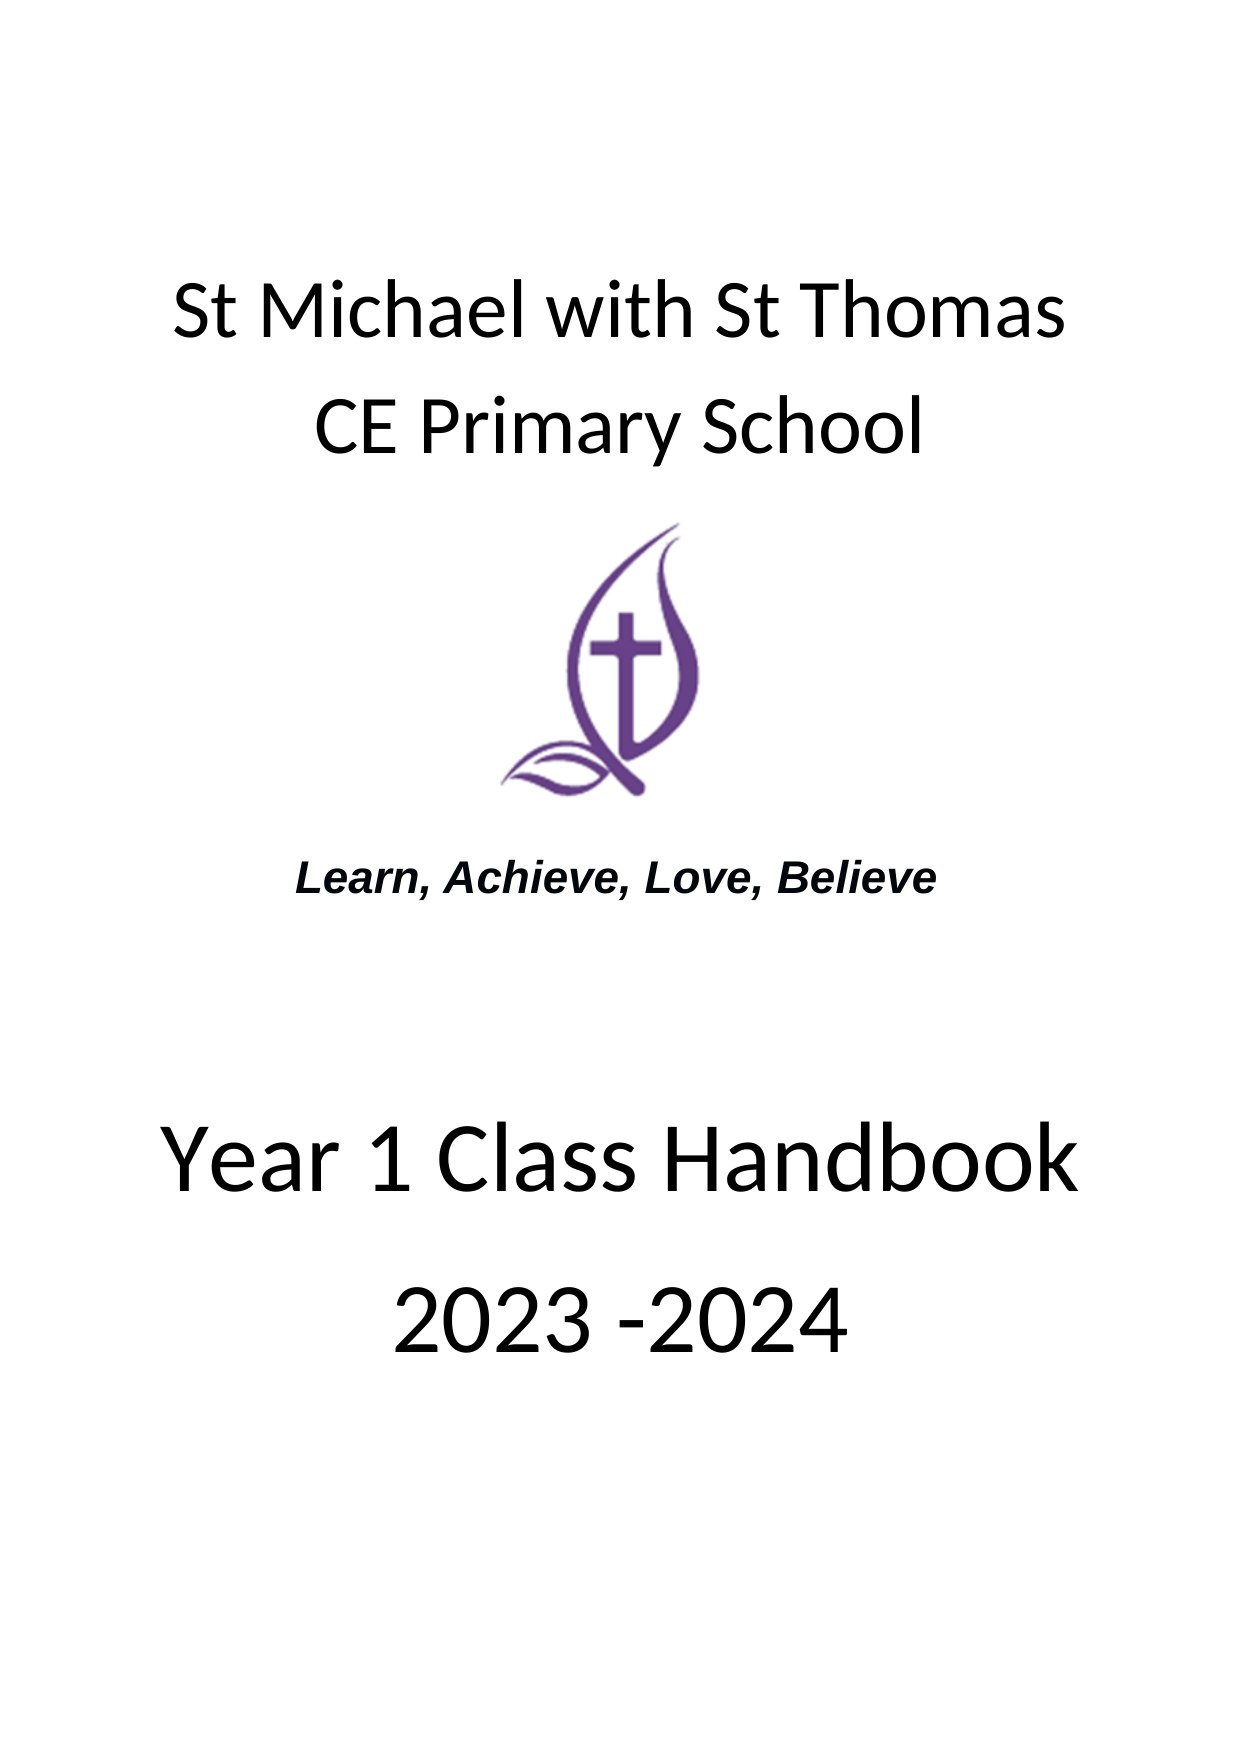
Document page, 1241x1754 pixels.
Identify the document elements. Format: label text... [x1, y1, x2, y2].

text Year 1 Class Handbook [150, 1094, 1090, 1216]
text 2023 -2024 [150, 1255, 1090, 1377]
text St Michael with St Thomas CE Primary School [150, 256, 1090, 475]
picture [495, 519, 717, 811]
